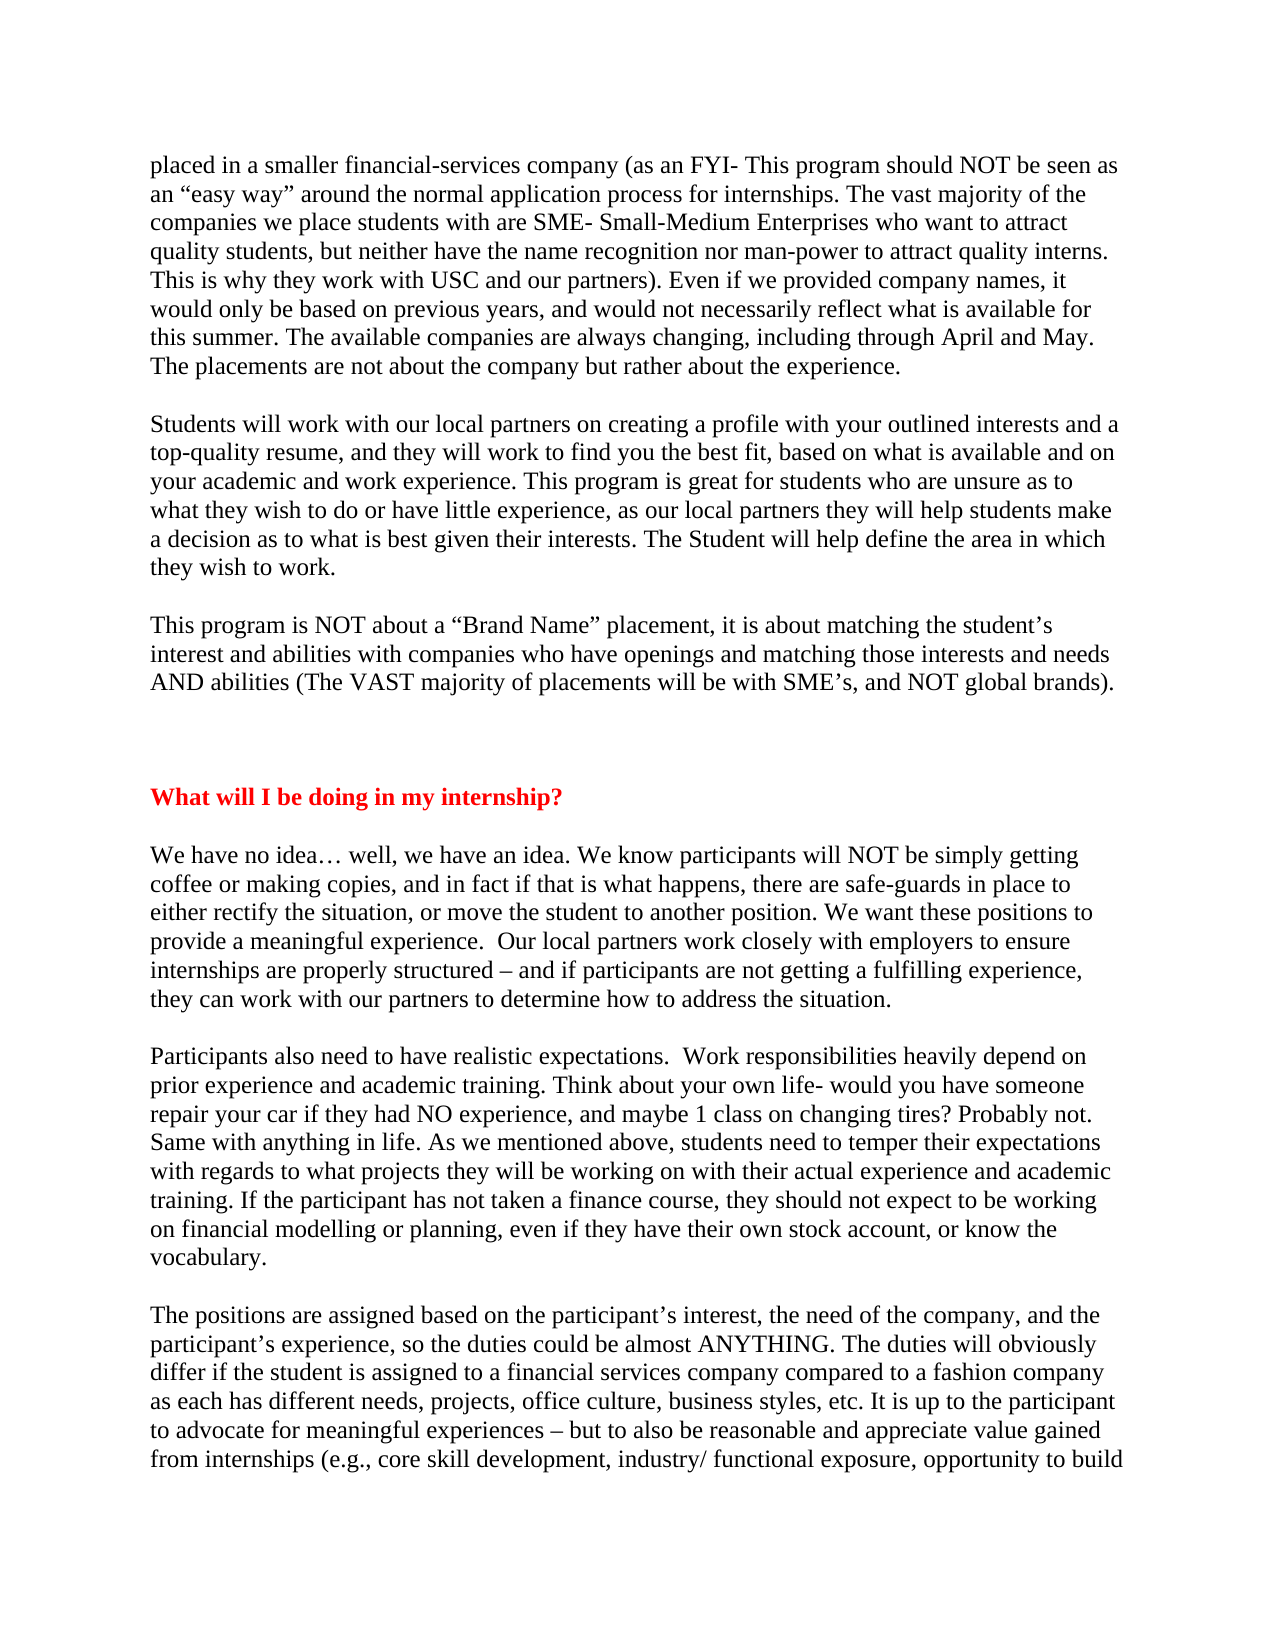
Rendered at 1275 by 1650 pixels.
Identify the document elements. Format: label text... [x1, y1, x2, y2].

text This program is NOT about a “Brand Name” placement, it is about matching the student’s interest and abilities with companies who have openings and matching those interests and needs AND abilities (The VAST majority of placements will be with SME’s, and NOT global brands). [150, 610, 1125, 696]
text We have no idea… well, we have an idea. We know participants will NOT be simply getting coffee or making copies, and in fact if that is what happens, there are safe-guards in place to either rectify the situation, or move the student to another position. We want these positions to provide a meaningful experience. Our local partners work closely with employers to ensure internships are properly structured – and if participants are not getting a fulfilling experience, they can work with our partners to determine how to address the situation. [150, 840, 1125, 1012]
text Participants also need to have realistic expectations. Work responsibilities heavily depend on prior experience and academic training. Think about your own life- would you have someone repair your car if they had NO experience, and maybe 1 class on changing tires? Probably not. Same with anything in life. As we mentioned above, students need to temper their expectations with regards to what projects they will be working on with their actual experience and academic training. If the participant has not taken a finance course, they should not expect to be working on financial modelling or planning, even if they have their own stock account, or know the vocabulary. [150, 1041, 1125, 1271]
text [150, 1300, 1125, 1472]
text Students will work with our local partners on creating a profile with your outlined interests and a top-quality resume, and they will work to find you the best fit, based on what is available and on your academic and work experience. This program is great for students who are unsure as to what they wish to do or have little experience, as our local partners they will help students make a decision as to what is best given their interests. The Student will help define the area in which they wish to work. [150, 409, 1125, 581]
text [150, 150, 1125, 380]
text What will I be doing in my internship? [150, 782, 1125, 811]
